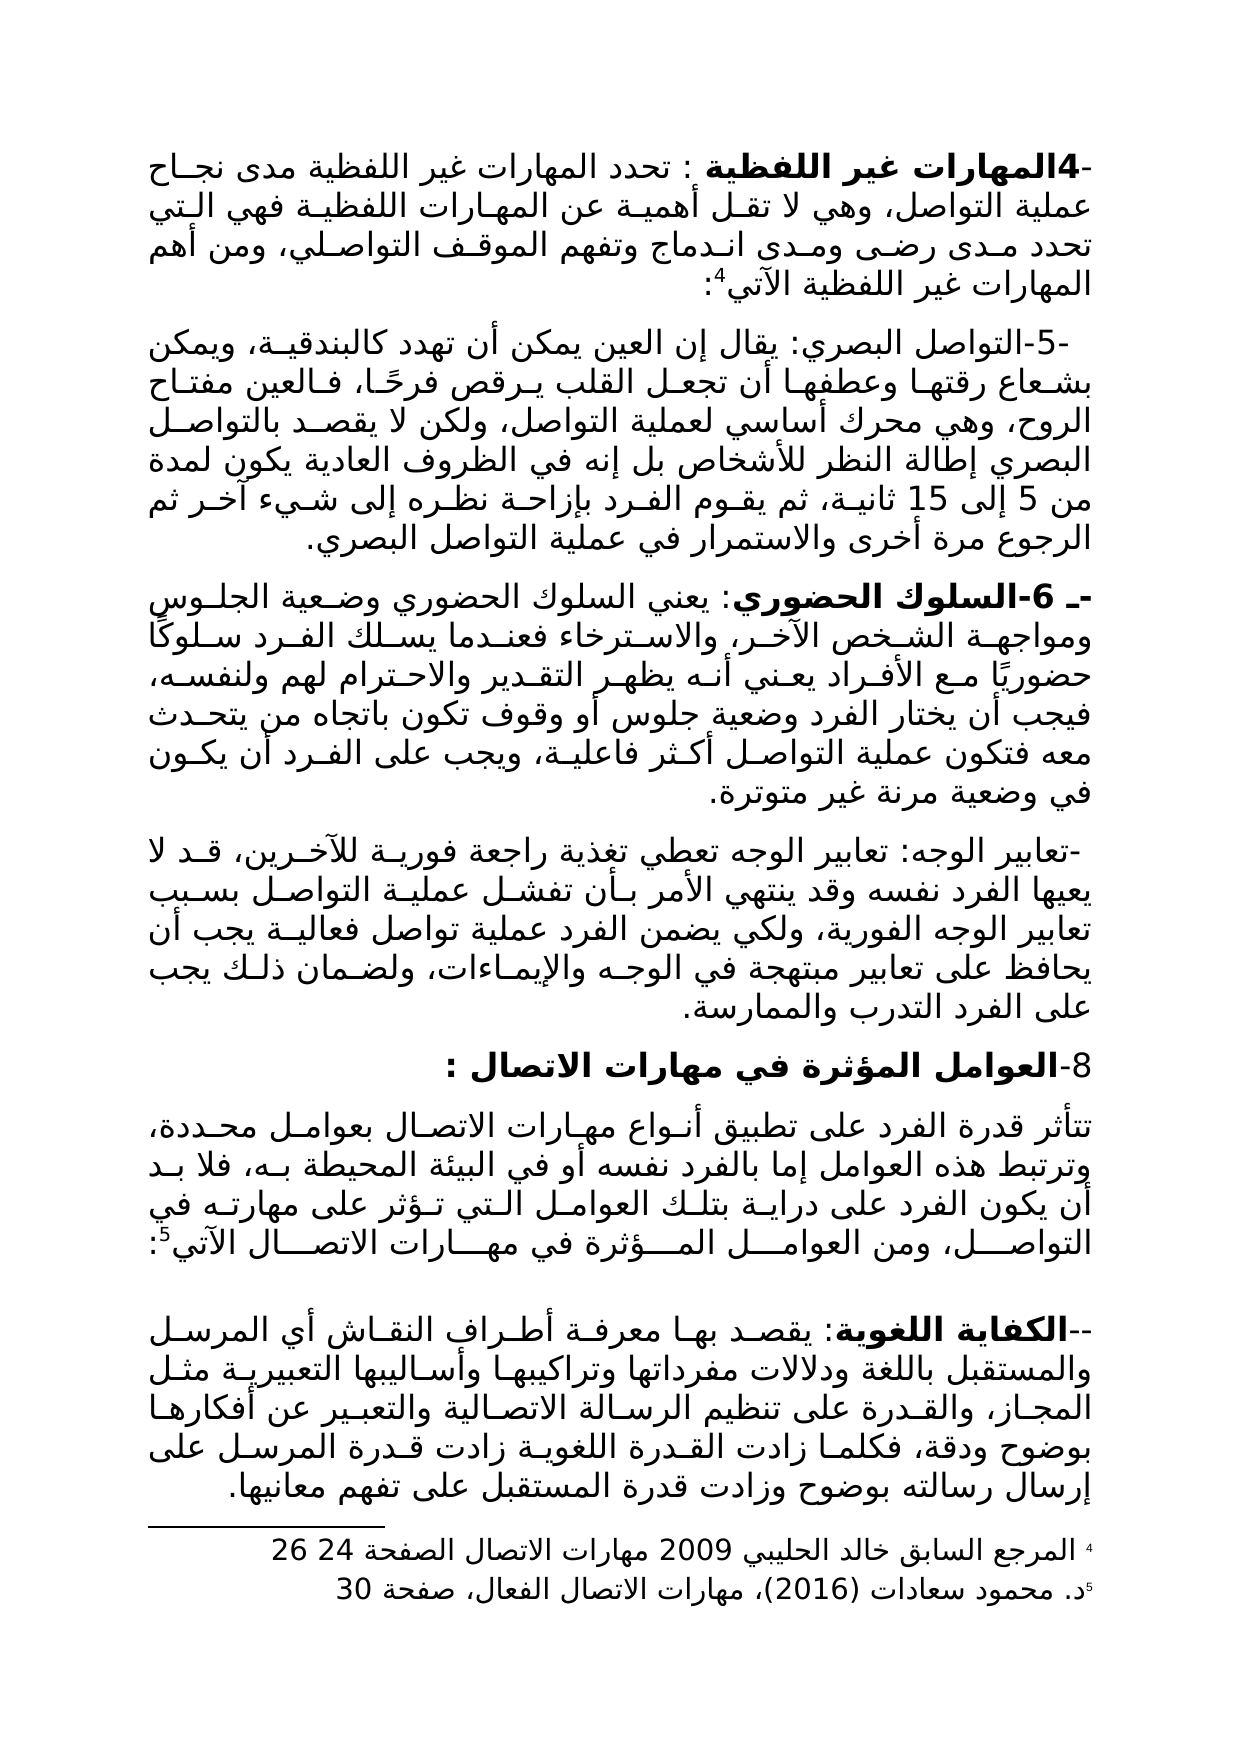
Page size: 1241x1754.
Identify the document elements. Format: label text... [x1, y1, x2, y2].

text 8-العوامل المؤثرة في مهارات الاتصال : [148, 1047, 1093, 1086]
text -تعابير الوجه: تعابير الوجه تعطي تغذية راجعة فورية للآخرين، قد لا يعيها الفرد نفسه وقد ينتهي الأمر بأن تفشل عملية التواصل بسبب تعابير الوجه الفورية، ولكي يضمن الفرد عملية تواصل فعالية يجب أن يحافظ على تعابير مبتهجة في الوجه والإيماءات، ولضمان ذلك يجب على الفرد التدرب والممارسة. [148, 832, 1093, 1026]
text -5-التواصل البصري: يقال إن العين يمكن أن تهدد كالبندقية، ويمكن بشعاع رقتها وعطفها أن تجعل القلب يرقص فرحًا، فالعين مفتاح الروح، وهي محرك أساسي لعملية التواصل، ولكن لا يقصد بالتواصل البصري إطالة النظر للأشخاص بل إنه في الظروف العادية يكون لمدة من 5 إلى 15 ثانية، ثم يقوم الفرد بإزاحة نظره إلى شيء آخر ثم الرجوع مرة أخرى والاستمرار في عملية التواصل البصري. [148, 324, 1093, 557]
text - 6-السلوك الحضوري: يعني السلوك الحضوري وضعية الجلوس ومواجهة الشخص الآخر، والاسترخاء فعندما يسلك الفرد سلوكًا حضوريًا مع الأفراد يعني أنه يظهر التقدير والاحترام لهم ولنفسه، فيجب أن يختار الفرد وضعية جلوس أو وقوف تكون باتجاه من يتحدث معه فتكون عملية التواصل أكثر فاعلية، ويجب على الفرد أن يكون في وضعية مرنة غير متوترة. [148, 578, 1093, 811]
text تتأثر قدرة الفرد على تطبيق أنواع مهارات الاتصال بعوامل محددة، وترتبط هذه العوامل إما بالفرد نفسه أو في البيئة المحيطة به، فلا بد أن يكون الفرد على دراية بتلك العوامل التي تؤثر على مهارته في التواصل، ومن العوامل المؤثرة في مهارات الاتصال الآتي: [148, 1107, 1093, 1290]
text --الكفاية اللغوية: يقصد بها معرفة أطراف النقاش أي المرسل والمستقبل باللغة ودلالات مفرداتها وتراكيبها وأساليبها التعبيرية مثل المجاز، والقدرة على تنظيم الرسالة الاتصالية والتعبير عن أفكارها بوضوح ودقة، فكلما زادت القدرة اللغوية زادت قدرة المرسل على إرسال رسالته بوضوح وزادت قدرة المستقبل على تفهم معانيها. [148, 1311, 1093, 1505]
text -4المهارات غير اللفظية : تحدد المهارات غير اللفظية مدى نجاح عملية التواصل، وهي لا تقل أهمية عن المهارات اللفظية فهي التي تحدد مدى رضى ومدى اندماج وتفهم الموقف التواصلي، ومن أهم المهارات غير اللفظية الآتي: [148, 148, 1093, 303]
